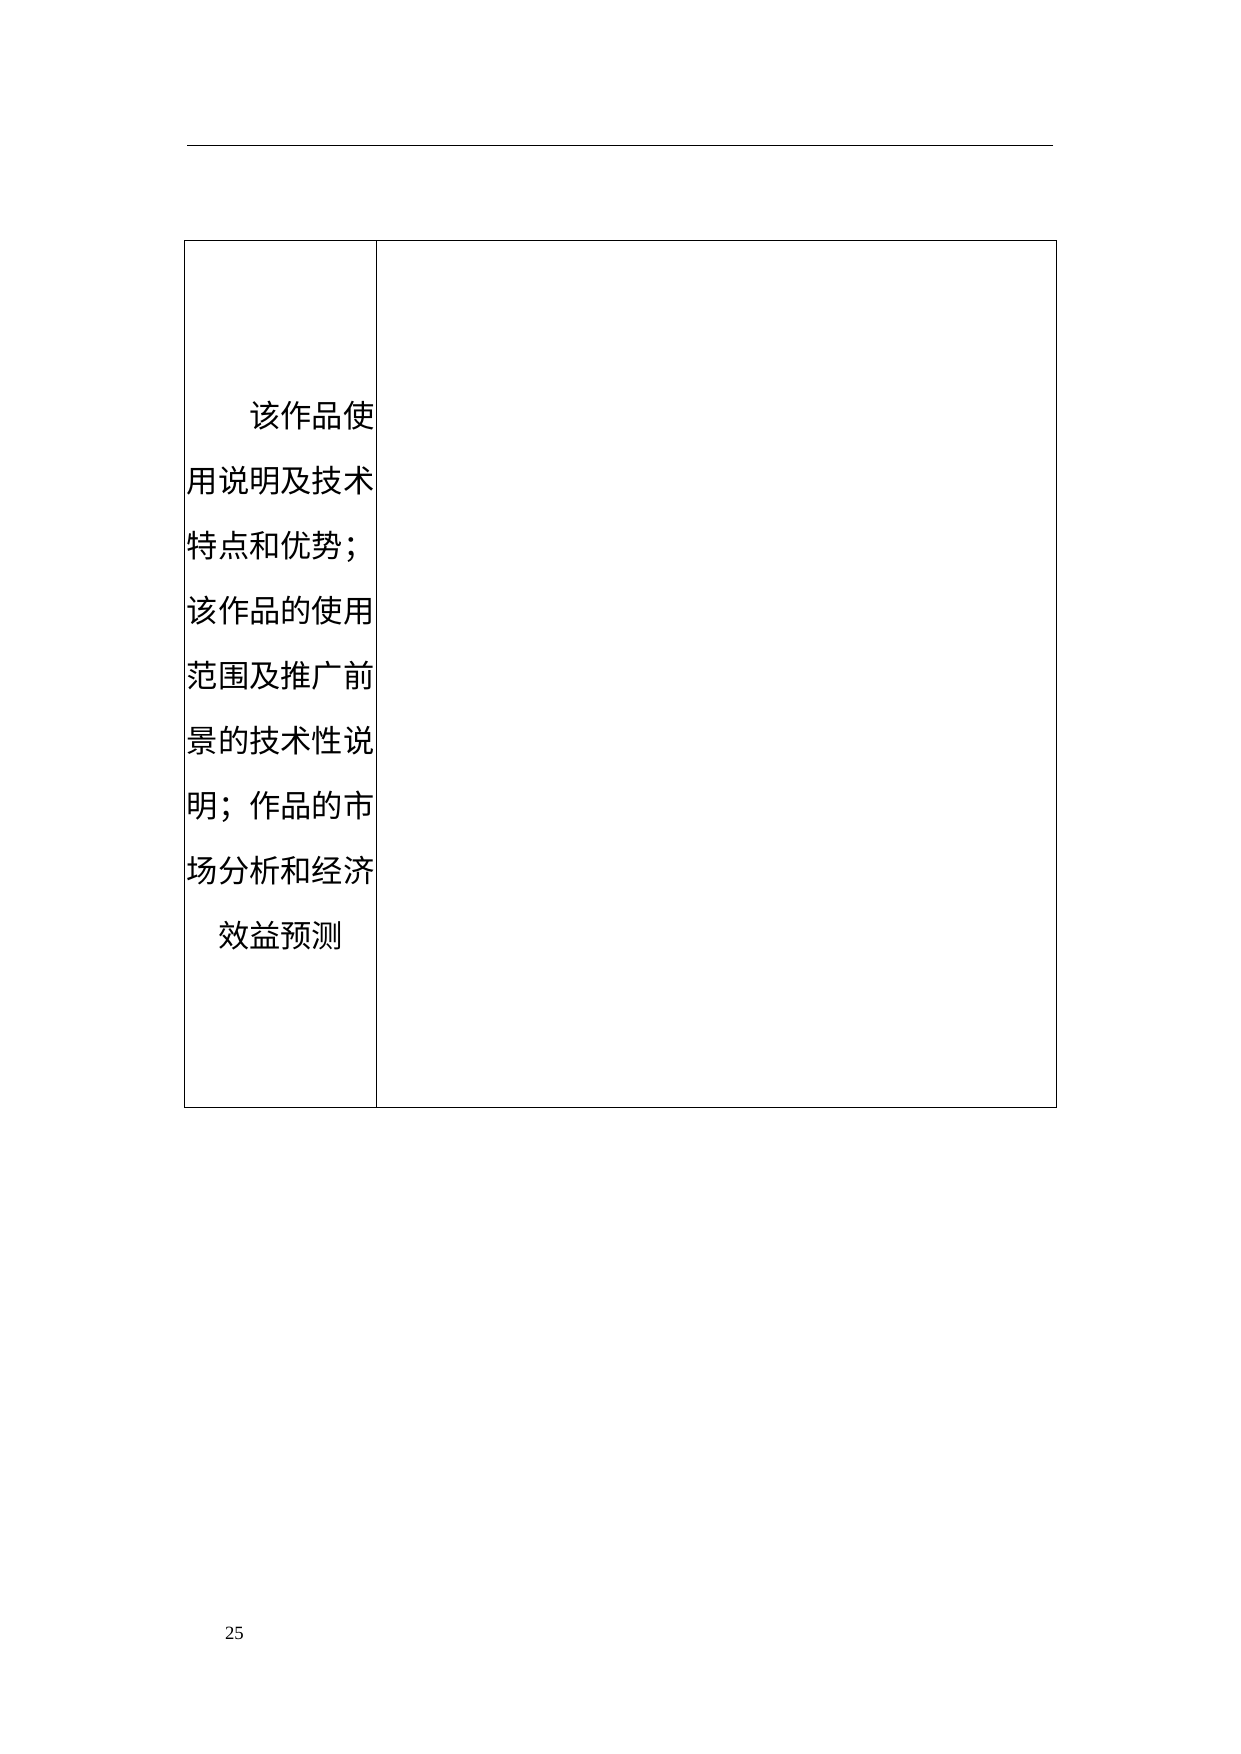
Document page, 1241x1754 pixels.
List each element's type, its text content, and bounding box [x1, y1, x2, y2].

table_cell [377, 241, 1056, 1107]
table_cell 该作品使用说明及技术特点和优势；该作品的使用范围及推广前景的技术性说明；作品的市场分析和经济效益预测 [185, 241, 376, 1107]
